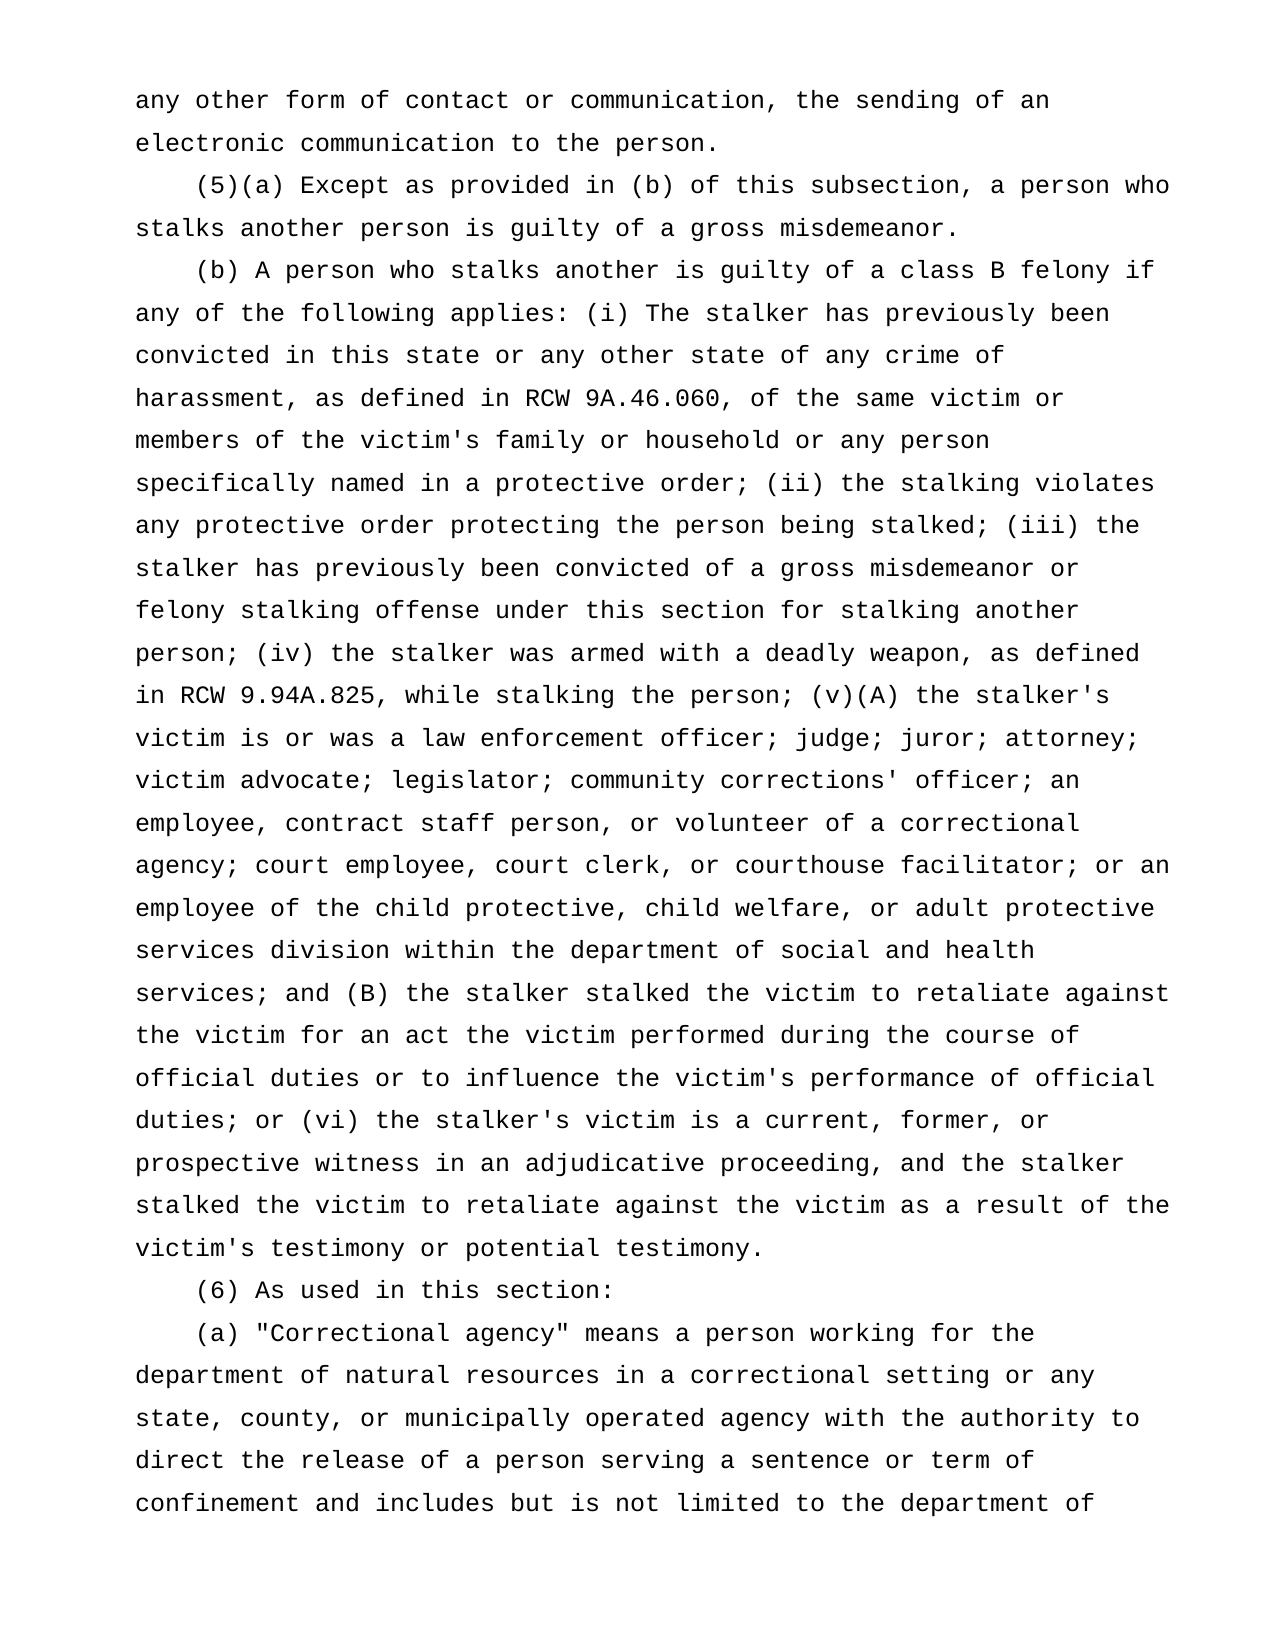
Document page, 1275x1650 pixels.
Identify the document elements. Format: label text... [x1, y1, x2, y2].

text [135, 1307, 1170, 1520]
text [135, 75, 1170, 160]
text (6) As used in this section: [135, 1265, 1170, 1307]
text (b) A person who stalks another is guilty of a class B felony if any of the following applies: (i) The stalker has previously been convicted in this state or any other state of any crime of harassment, as defined in RCW 9A.46.060, of the same victim or members of the victim's family or household or any person specifically named in a protective order; (ii) the stalking violates any protective order protecting the person being stalked; (iii) the stalker has previously been convicted of a gross misdemeanor or felony stalking offense under this section for stalking another person; (iv) the stalker was armed with a deadly weapon, as defined in RCW 9.94A.825, while stalking the person; (v)(A) the stalker's victim is or was a law enforcement officer; judge; juror; attorney; victim advocate; legislator; community corrections' officer; an employee, contract staff person, or volunteer of a correctional agency; court employee, court clerk, or courthouse facilitator; or an employee of the child protective, child welfare, or adult protective services division within the department of social and health services; and (B) the stalker stalked the victim to retaliate against the victim for an act the victim performed during the course of official duties or to influence the victim's performance of official duties; or (vi) the stalker's victim is a current, former, or prospective witness in an adjudicative proceeding, and the stalker stalked the victim to retaliate against the victim as a result of the victim's testimony or potential testimony. [135, 245, 1170, 1265]
text (5)(a) Except as provided in (b) of this subsection, a person who stalks another person is guilty of a gross misdemeanor. [135, 160, 1170, 245]
